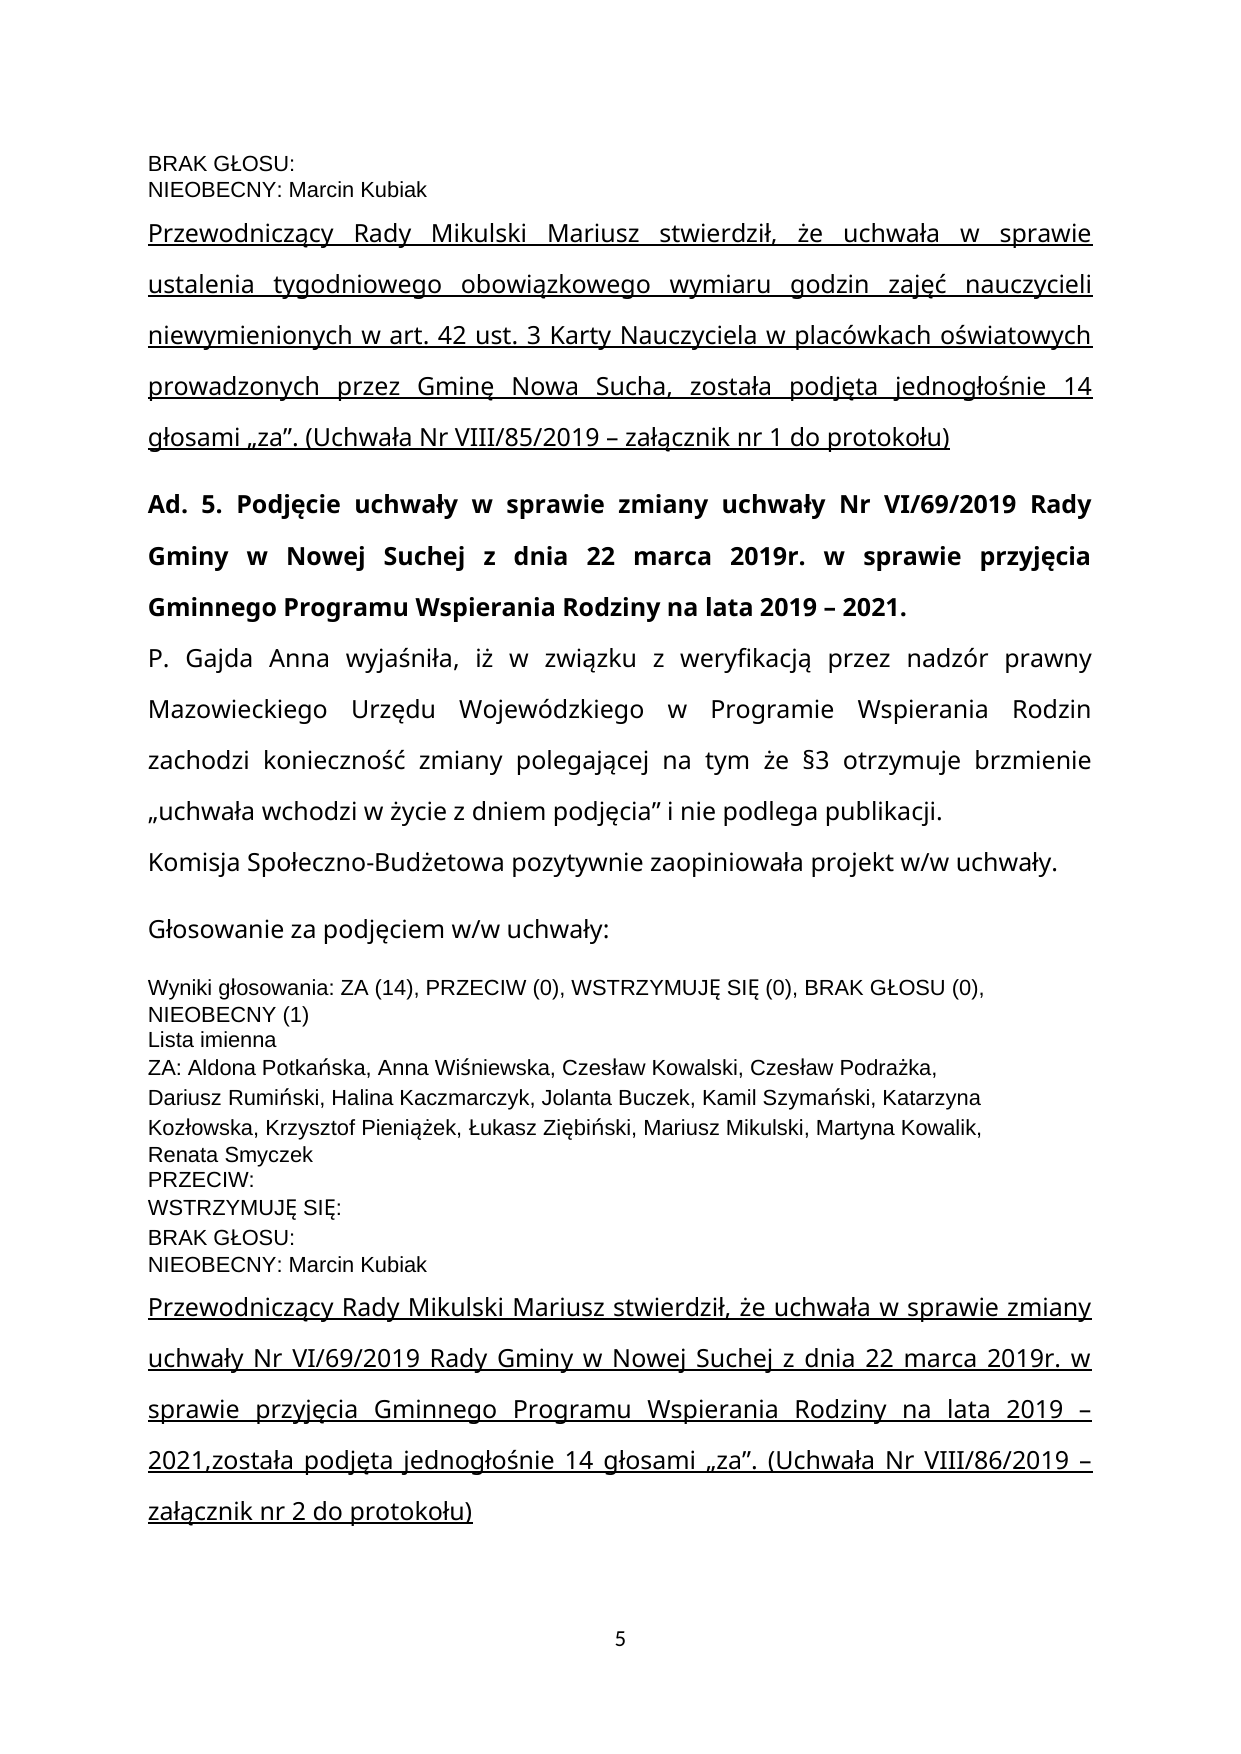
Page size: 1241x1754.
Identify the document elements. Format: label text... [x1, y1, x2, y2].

text Przewodniczący Rady Mikulski Mariusz stwierdził, że uchwała w sprawie ustalenia tygodniowego obowiązkowego wymiaru godzin zajęć nauczycieli niewymienionych w art. 42 ust. 3 Karty Nauczyciela w placówkach oświatowych prowadzonych przez Gminę Nowa Sucha, została podjęta jednogłośnie 14 głosami „za”. (Uchwała Nr VIII/85/2019 – załącznik nr 1 do protokołu) [148, 215, 1093, 244]
text Lista imienna [148, 1027, 1093, 1052]
text Przewodniczący Rady Mikulski Mariusz stwierdził, że uchwała w sprawie zmiany uchwały Nr VI/69/2019 Rady Gminy w Nowej Suchej z dnia 22 marca 2019r. w sprawie przyjęcia Gminnego Programu Wspierania Rodziny na lata 2019 – 2021,została podjęta jednogłośnie 14 głosami „za”. (Uchwała Nr VIII/86/2019 – załącznik nr 2 do protokołu) [148, 1289, 1093, 1471]
text WSTRZYMUJĘ SIĘ: [148, 1192, 1093, 1222]
text Ad. 5. Podjęcie uchwały w sprawie zmiany uchwały Nr VI/69/2019 Rady Gminy w Nowej Suchej z dnia 22 marca 2019r. w sprawie przyjęcia Gminnego Programu Wspierania Rodziny na lata 2019 – 2021. [148, 487, 1093, 623]
text PRZECIW: [148, 1167, 1093, 1192]
text Przewodniczący Rady Mikulski Mariusz stwierdził, że uchwała w sprawie ustalenia tygodniowego obowiązkowego wymiaru godzin zajęć nauczycieli niewymienionych w art. 42 ust. 3 Karty Nauczyciela w placówkach oświatowych prowadzonych przez Gminę Nowa Sucha, została podjęta jednogłośnie 14 głosami „za”. (Uchwała Nr VIII/85/2019 – załącznik nr 1 do protokołu) [148, 348, 1093, 397]
text BRAK GŁOSU: [148, 148, 1093, 177]
text Dariusz Rumiński, Halina Kaczmarczyk, Jolanta Buczek, Kamil Szymański, Katarzyna [148, 1082, 1093, 1112]
text Głosowanie za podjęciem w/w uchwały: [148, 912, 1093, 946]
text NIEOBECNY: Marcin Kubiak [148, 1252, 1093, 1277]
text Przewodniczący Rady Mikulski Mariusz stwierdził, że uchwała w sprawie ustalenia tygodniowego obowiązkowego wymiaru godzin zajęć nauczycieli niewymienionych w art. 42 ust. 3 Karty Nauczyciela w placówkach oświatowych prowadzonych przez Gminę Nowa Sucha, została podjęta jednogłośnie 14 głosami „za”. (Uchwała Nr VIII/85/2019 – załącznik nr 1 do protokołu) [148, 297, 1093, 346]
text ZA: Aldona Potkańska, Anna Wiśniewska, Czesław Kowalski, Czesław Podrażka, [148, 1052, 1093, 1082]
text NIEOBECNY (1) [148, 1002, 1093, 1027]
text NIEOBECNY: Marcin Kubiak [148, 177, 1093, 203]
text Przewodniczący Rady Mikulski Mariusz stwierdził, że uchwała w sprawie ustalenia tygodniowego obowiązkowego wymiaru godzin zajęć nauczycieli niewymienionych w art. 42 ust. 3 Karty Nauczyciela w placówkach oświatowych prowadzonych przez Gminę Nowa Sucha, została podjęta jednogłośnie 14 głosami „za”. (Uchwała Nr VIII/85/2019 – załącznik nr 1 do protokołu) [148, 246, 1093, 295]
text Wyniki głosowania: ZA (14), PRZECIW (0), WSTRZYMUJĘ SIĘ (0), BRAK GŁOSU (0), [148, 972, 1093, 1002]
text Przewodniczący Rady Mikulski Mariusz stwierdził, że uchwała w sprawie zmiany uchwały Nr VI/69/2019 Rady Gminy w Nowej Suchej z dnia 22 marca 2019r. w sprawie przyjęcia Gminnego Programu Wspierania Rodziny na lata 2019 – 2021,została podjęta jednogłośnie 14 głosami „za”. (Uchwała Nr VIII/86/2019 – załącznik nr 2 do protokołu) [148, 1473, 1093, 1528]
text Kozłowska, Krzysztof Pieniążek, Łukasz Ziębiński, Mariusz Mikulski, Martyna Kowalik, [148, 1112, 1093, 1142]
text BRAK GŁOSU: [148, 1222, 1093, 1252]
text Komisja Społeczno-Budżetowa pozytywnie zaopiniowała projekt w/w uchwały. [148, 844, 1093, 878]
text P. Gajda Anna wyjaśniła, iż w związku z weryfikacją przez nadzór prawny Mazowieckiego Urzędu Wojewódzkiego w Programie Wspierania Rodzin zachodzi konieczność zmiany polegającej na tym że §3 otrzymuje brzmienie „uchwała wchodzi w życie z dniem podjęcia” i nie podlega publikacji. [148, 640, 1093, 827]
text Przewodniczący Rady Mikulski Mariusz stwierdził, że uchwała w sprawie ustalenia tygodniowego obowiązkowego wymiaru godzin zajęć nauczycieli niewymienionych w art. 42 ust. 3 Karty Nauczyciela w placówkach oświatowych prowadzonych przez Gminę Nowa Sucha, została podjęta jednogłośnie 14 głosami „za”. (Uchwała Nr VIII/85/2019 – załącznik nr 1 do protokołu) [148, 399, 1093, 453]
text Renata Smyczek [148, 1142, 1093, 1167]
